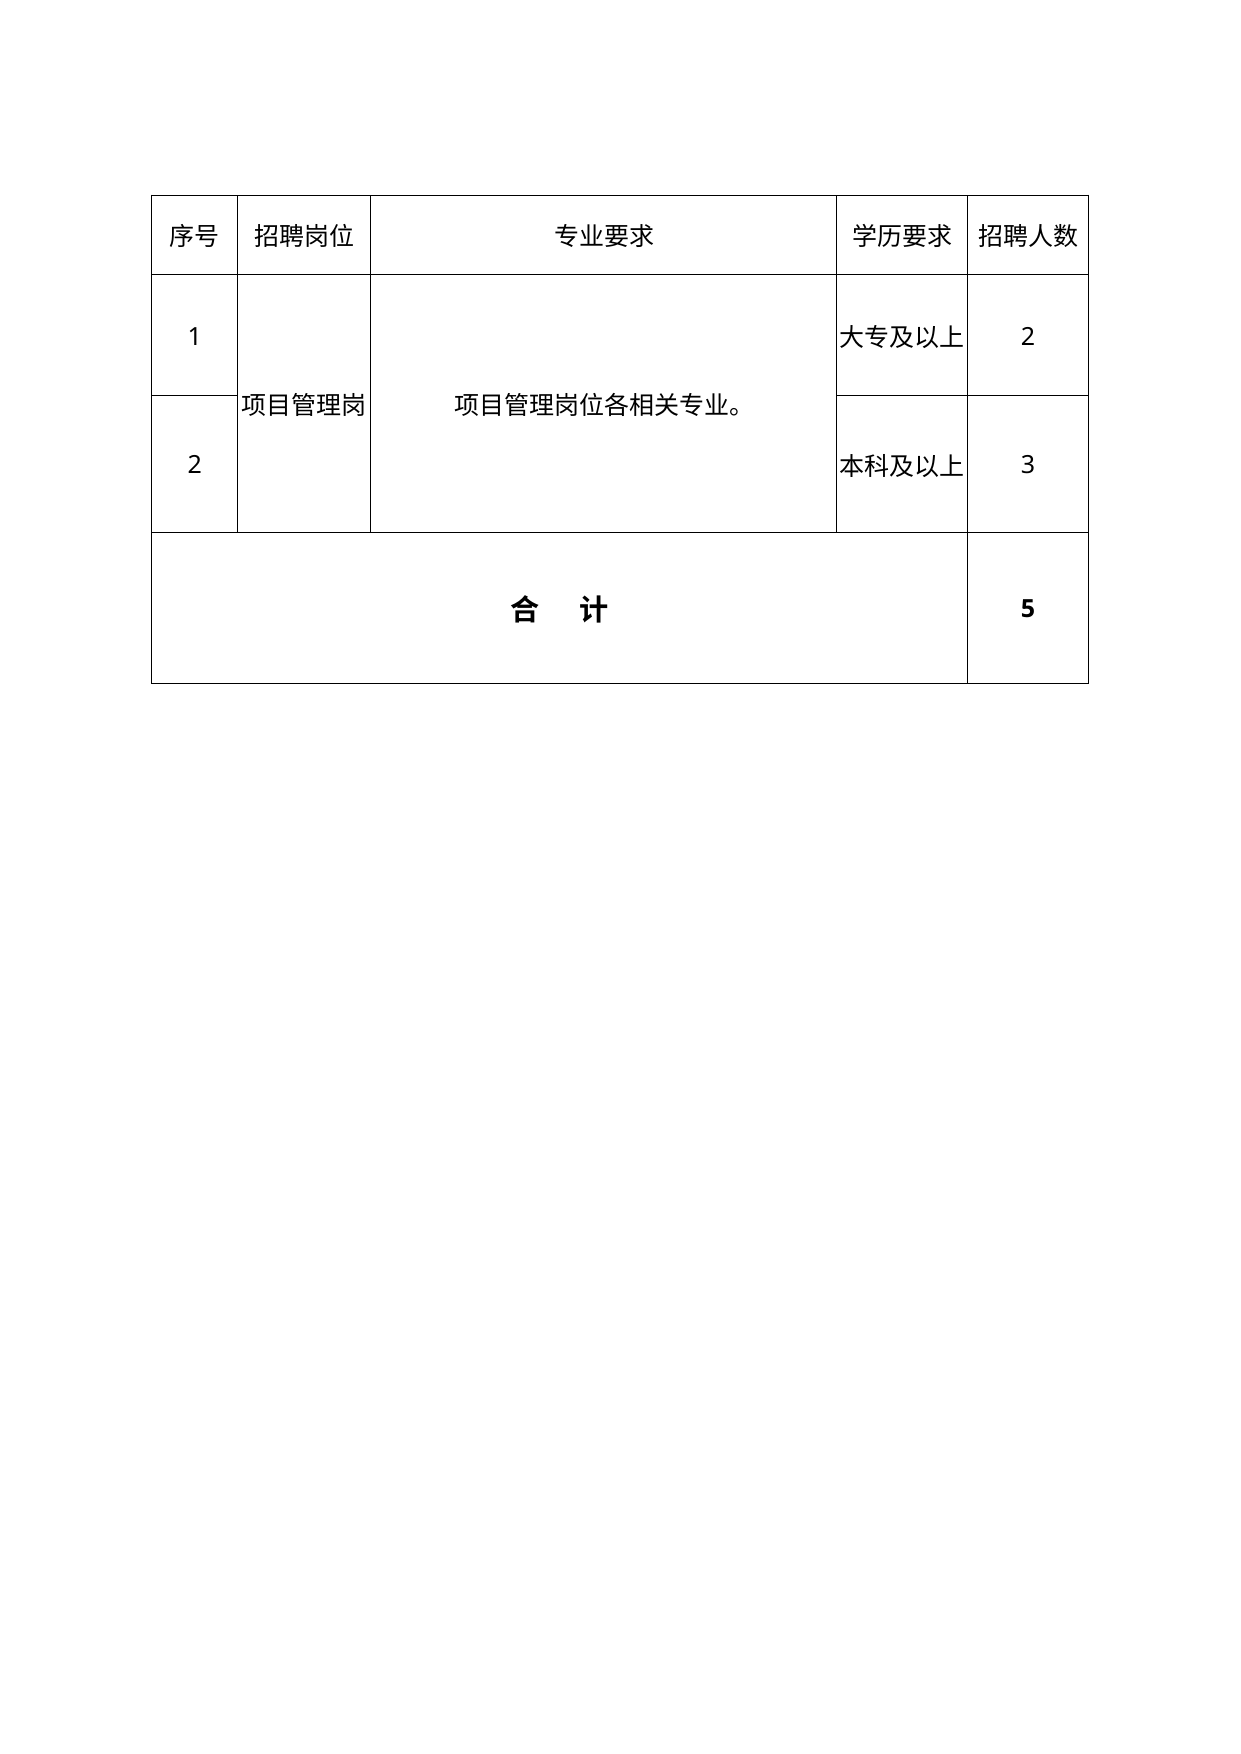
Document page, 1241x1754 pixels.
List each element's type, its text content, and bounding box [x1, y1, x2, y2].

table_cell 3 [968, 396, 1088, 532]
table_header 学历要求 [837, 196, 967, 274]
table_header 招聘人数 [968, 196, 1088, 274]
table_cell 2 [152, 396, 237, 532]
table_header 招聘岗位 [238, 196, 370, 274]
table_cell 合 计 [152, 533, 967, 683]
table_cell 2 [968, 275, 1088, 395]
table_cell 项目管理岗 [238, 275, 370, 532]
table_cell 项目管理岗位各相关专业。 [371, 275, 836, 532]
table_cell 本科及以上 [837, 396, 967, 532]
table_cell 5 [968, 533, 1088, 683]
table_cell 1 [152, 275, 237, 395]
table_cell 大专及以上 [837, 275, 967, 395]
table_header 序号 [152, 196, 237, 274]
table_header 专业要求 [371, 196, 836, 274]
